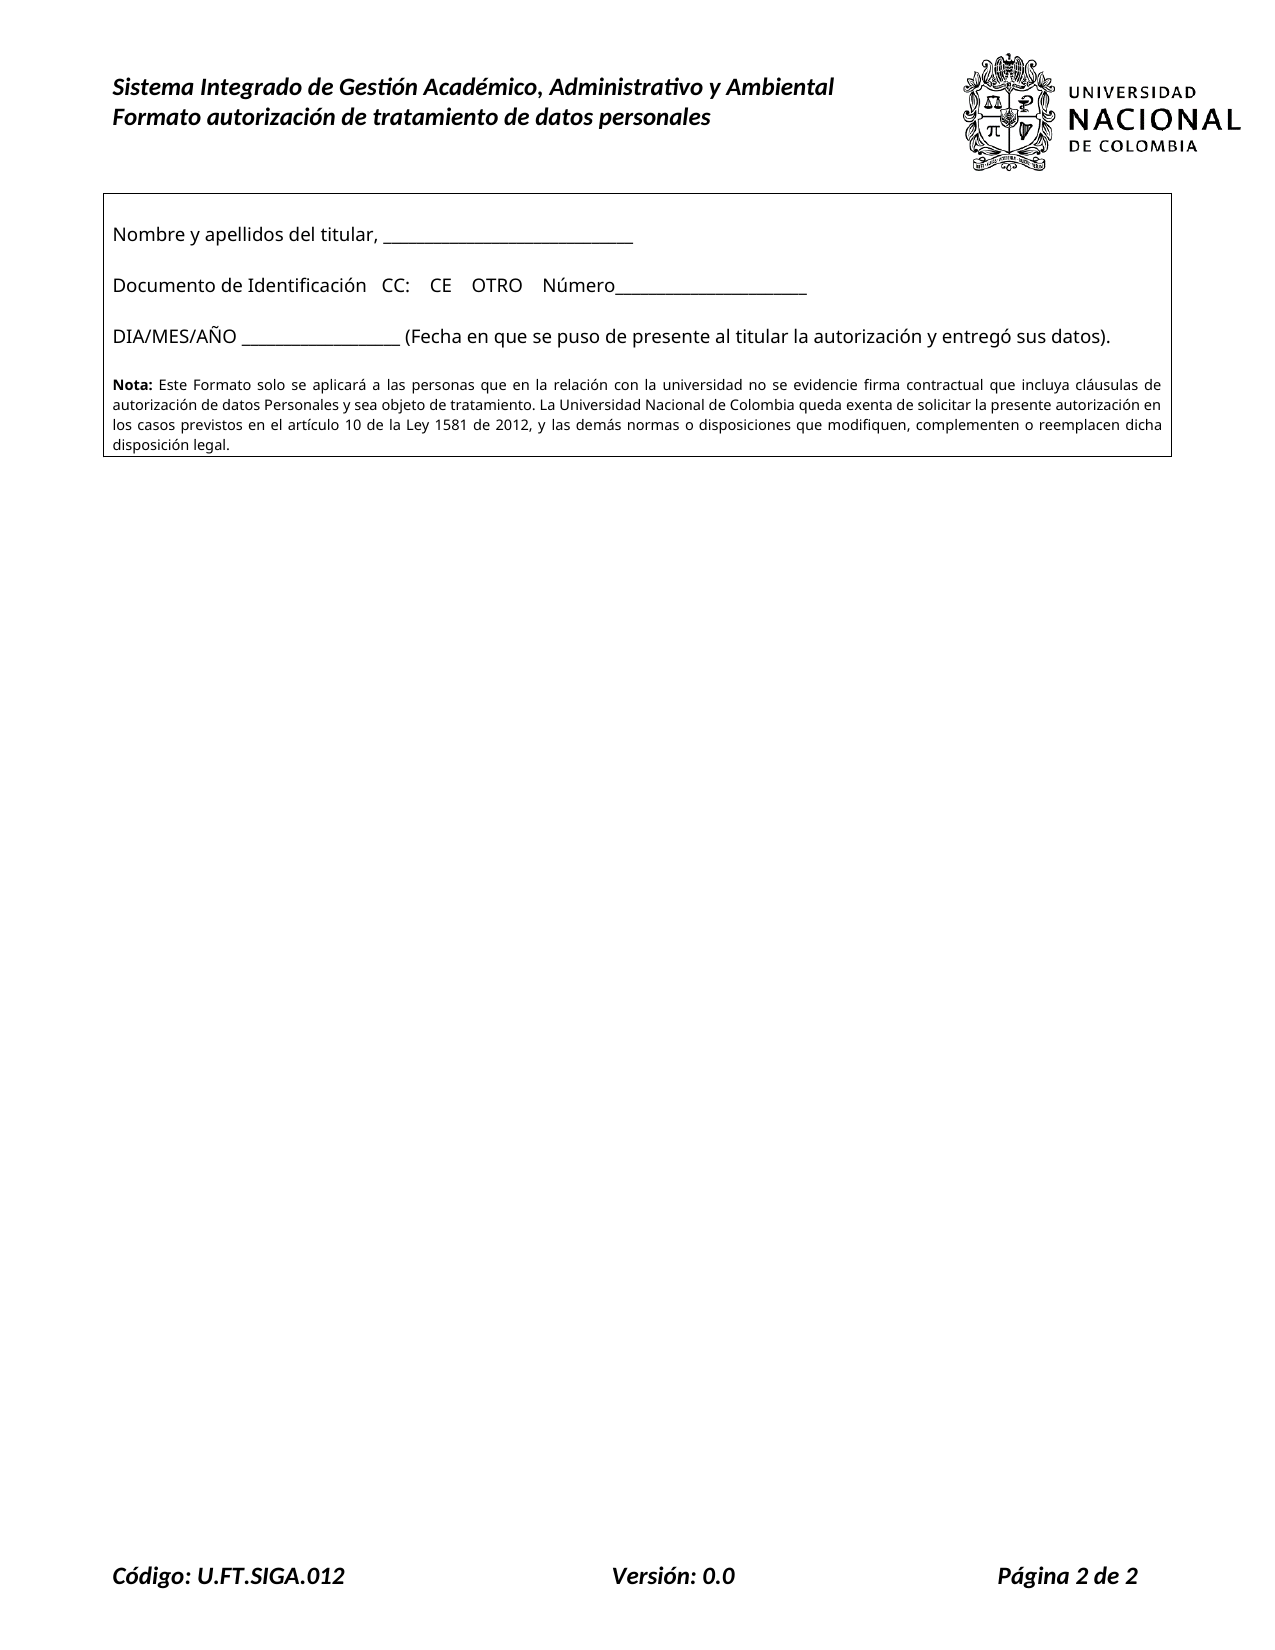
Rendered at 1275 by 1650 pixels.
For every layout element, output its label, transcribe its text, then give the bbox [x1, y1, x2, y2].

text DIA/MES/AÑO ___________________ (Fecha en que se puso de presente al titular la autorización y entregó sus datos). [112, 324, 1162, 349]
text Nombre y apellidos del titular, ______________________________ [112, 222, 1162, 247]
picture [933, 23, 1270, 200]
text Documento de Identificación CC: CE OTRO Número_______________________ [112, 273, 1162, 298]
text Nota: Este Formato solo se aplicará a las personas que en la relación con la universidad no se evidencie firma contractual que incluya cláusulas de autorización de datos Personales y sea objeto de tratamiento. La Universidad Nacional de Colombia queda exenta de solicitar la presente autorización en los casos previstos en el artículo 10 de la Ley 1581 de 2012, y las demás normas o disposiciones que modifiquen, complementen o reemplacen dicha disposición legal. [104, 372, 1171, 456]
picture [933, 194, 1171, 200]
